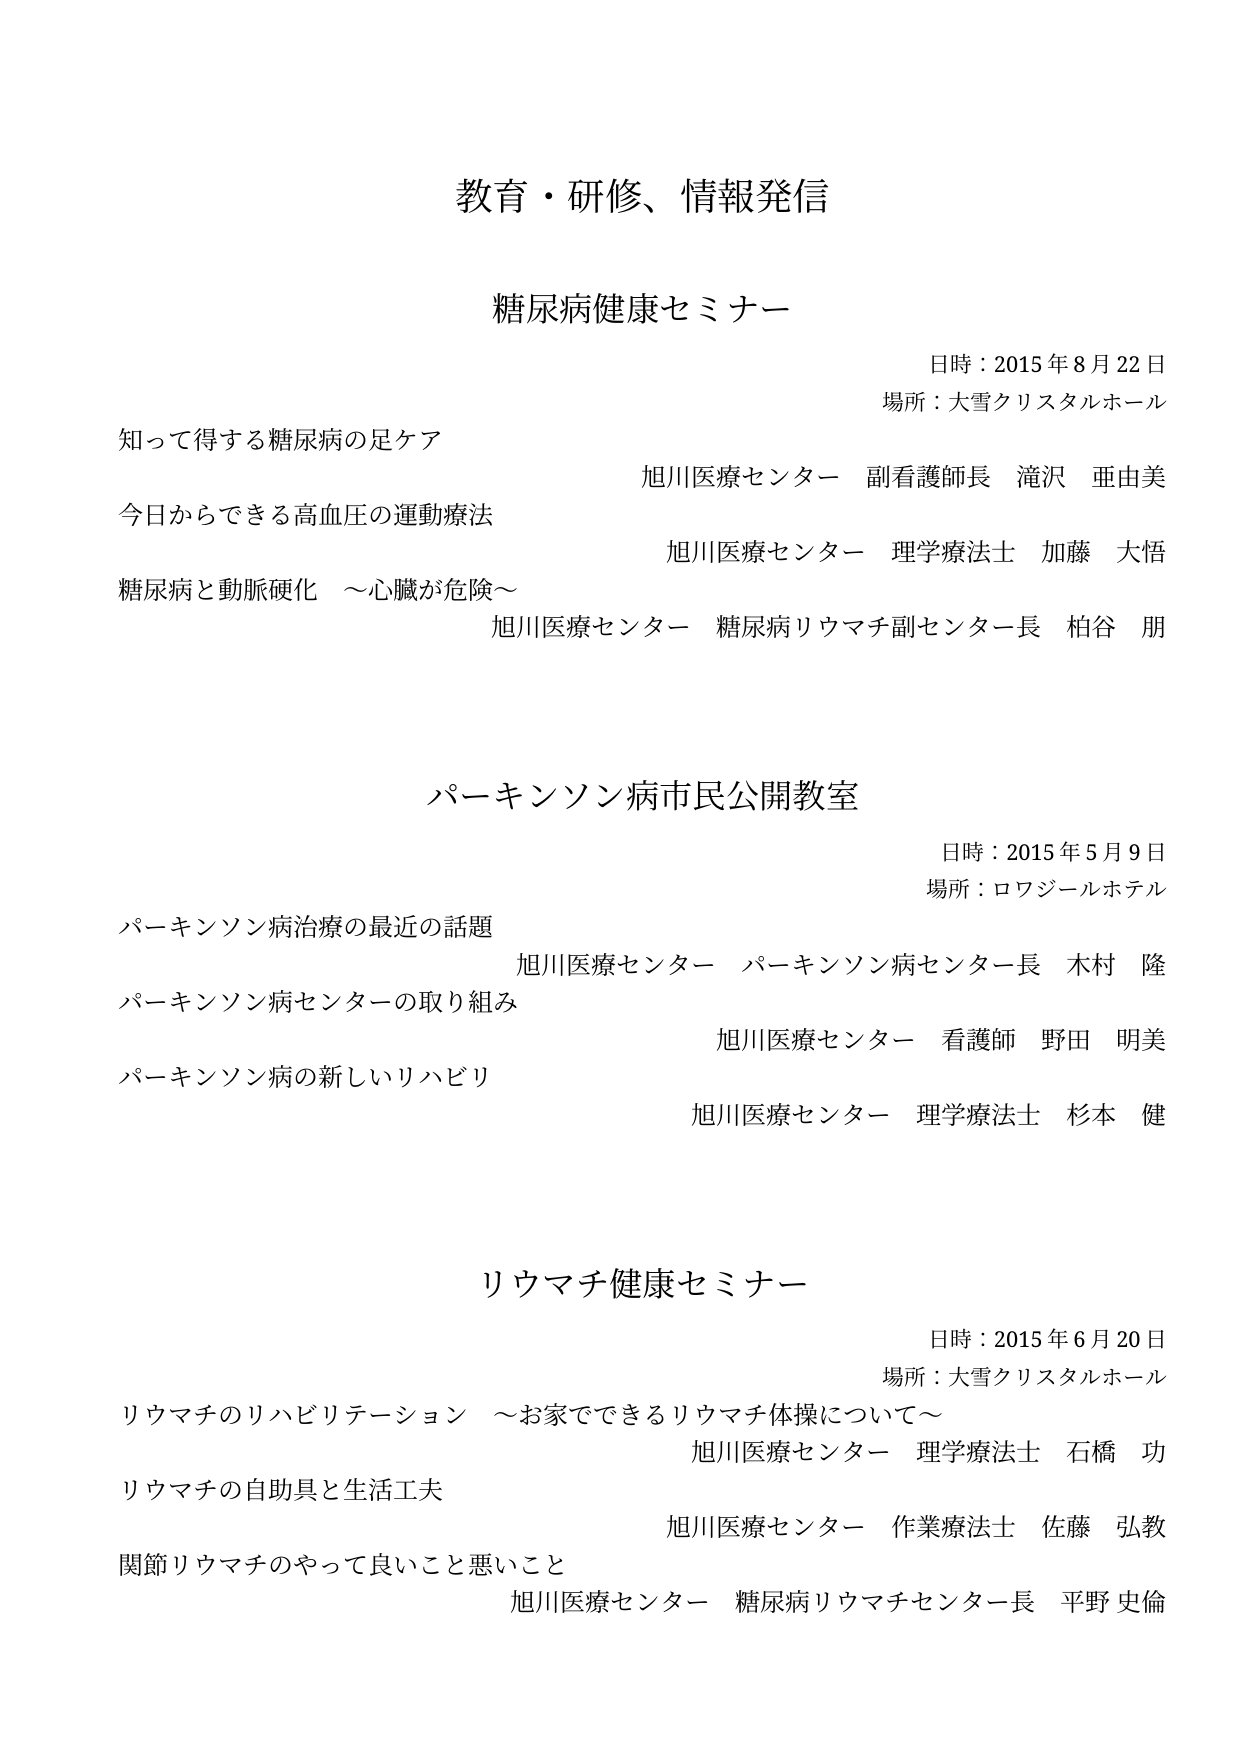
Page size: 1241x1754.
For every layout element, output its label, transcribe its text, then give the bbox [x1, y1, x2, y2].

text 旭川医療センター 糖尿病リウマチ副センター長 柏谷 朋 [118, 607, 1167, 644]
text 旭川医療センター パーキンソン病センター長 木村 隆 [118, 944, 1167, 982]
text 教育・研修、情報発信 [118, 157, 1167, 232]
text 旭川医療センター 看護師 野田 明美 [118, 1019, 1167, 1057]
text 日時：2015年5月9日 [118, 832, 1167, 869]
text 旭川医療センター 理学療法士 加藤 大悟 [118, 532, 1167, 569]
text パーキンソン病治療の最近の話題 [118, 907, 1167, 944]
text パーキンソン病市民公開教室 [118, 757, 1167, 832]
text 旭川医療センター 作業療法士 佐藤 弘教 [118, 1507, 1167, 1544]
text 日時：2015年8月22日 [118, 344, 1167, 382]
text 旭川医療センター 副看護師長 滝沢 亜由美 [118, 457, 1167, 494]
text 場所：ロワジールホテル [118, 869, 1167, 907]
text パーキンソン病センターの取り組み [118, 982, 1167, 1019]
text 知って得する糖尿病の足ケア [118, 419, 1167, 457]
text 関節リウマチのやって良いこと悪いこと [118, 1544, 1167, 1582]
text 糖尿病と動脈硬化 ～心臓が危険～ [118, 569, 1167, 607]
text 旭川医療センター 理学療法士 石橋 功 [118, 1432, 1167, 1469]
text 旭川医療センター 糖尿病リウマチセンター長 平野 史倫 [118, 1582, 1167, 1619]
text リウマチのリハビリテーション ～お家でできるリウマチ体操について～ [118, 1394, 1167, 1432]
text リウマチ健康セミナー [118, 1244, 1167, 1319]
text 今日からできる高血圧の運動療法 [118, 494, 1167, 532]
text 旭川医療センター 理学療法士 杉本 健 [118, 1094, 1167, 1132]
text 場所：大雪クリスタルホール [118, 1357, 1167, 1394]
text 糖尿病健康セミナー [118, 269, 1167, 344]
text パーキンソン病の新しいリハビリ [118, 1057, 1167, 1094]
text リウマチの自助具と生活工夫 [118, 1469, 1167, 1507]
text 場所：大雪クリスタルホール [118, 382, 1167, 419]
text 日時：2015年6月20日 [118, 1319, 1167, 1357]
